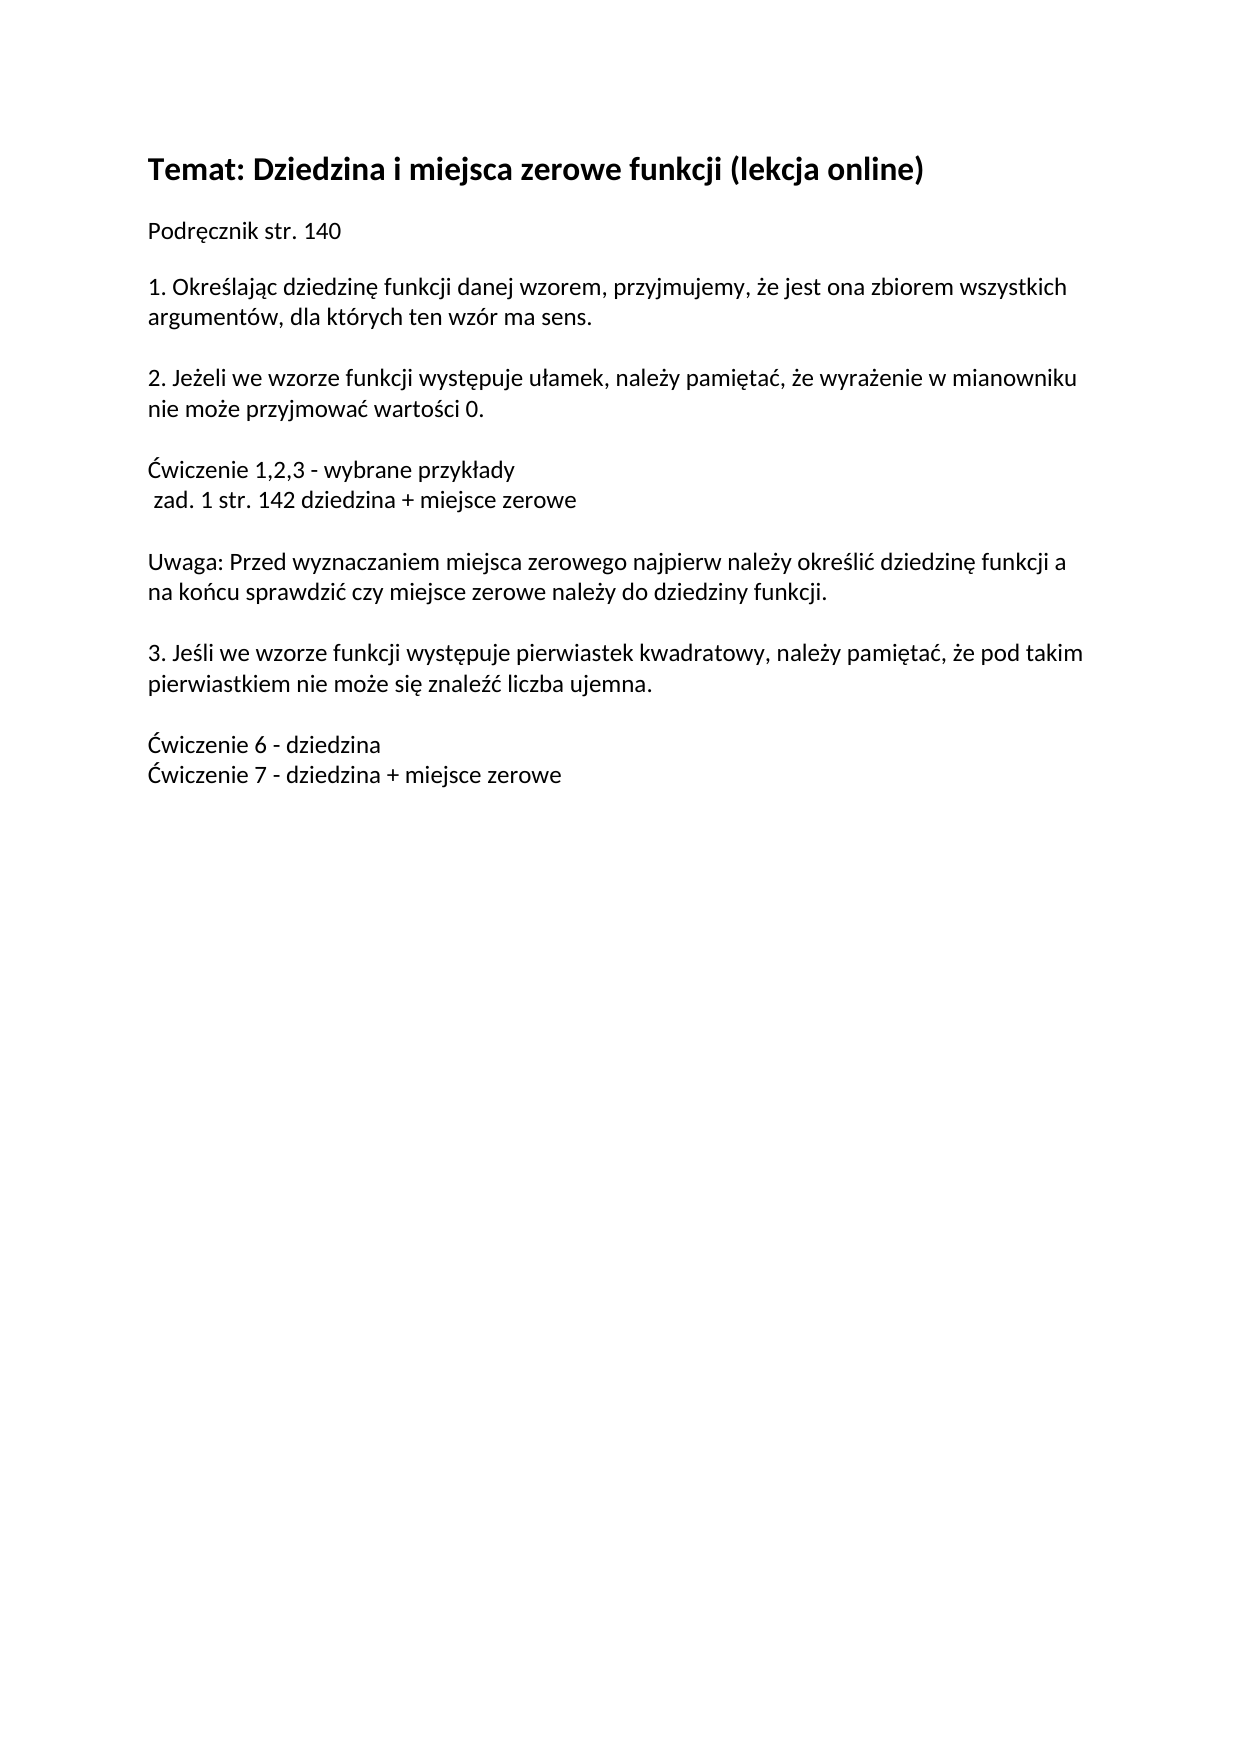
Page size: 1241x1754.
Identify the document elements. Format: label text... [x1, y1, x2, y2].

text 3. Jeśli we wzorze funkcji występuje pierwiastek kwadratowy, należy pamiętać, że pod takim pierwiastkiem nie może się znaleźć liczba ujemna. [148, 637, 1093, 698]
text Uwaga: Przed wyznaczaniem miejsca zerowego najpierw należy określić dziedzinę funkcji a na końcu sprawdzić czy miejsce zerowe należy do dziedziny funkcji. [148, 546, 1093, 607]
text zad. 1 str. 142 dziedzina + miejsce zerowe [148, 485, 1093, 515]
text 2. Jeżeli we wzorze funkcji występuje ułamek, należy pamiętać, że wyrażenie w mianowniku nie może przyjmować wartości 0. [148, 363, 1093, 424]
text Ćwiczenie 6 - dziedzina [148, 729, 1093, 759]
text Podręcznik str. 140 [148, 215, 1093, 246]
text Ćwiczenie 7 - dziedzina + miejsce zerowe [148, 759, 1093, 790]
text 1. Określając dziedzinę funkcji danej wzorem, przyjmujemy, że jest ona zbiorem wszystkich argumentów, dla których ten wzór ma sens. [148, 271, 1093, 332]
text Temat: Dziedzina i miejsca zerowe funkcji (lekcja online) [148, 148, 1093, 188]
text Ćwiczenie 1,2,3 - wybrane przykłady [148, 454, 1093, 485]
